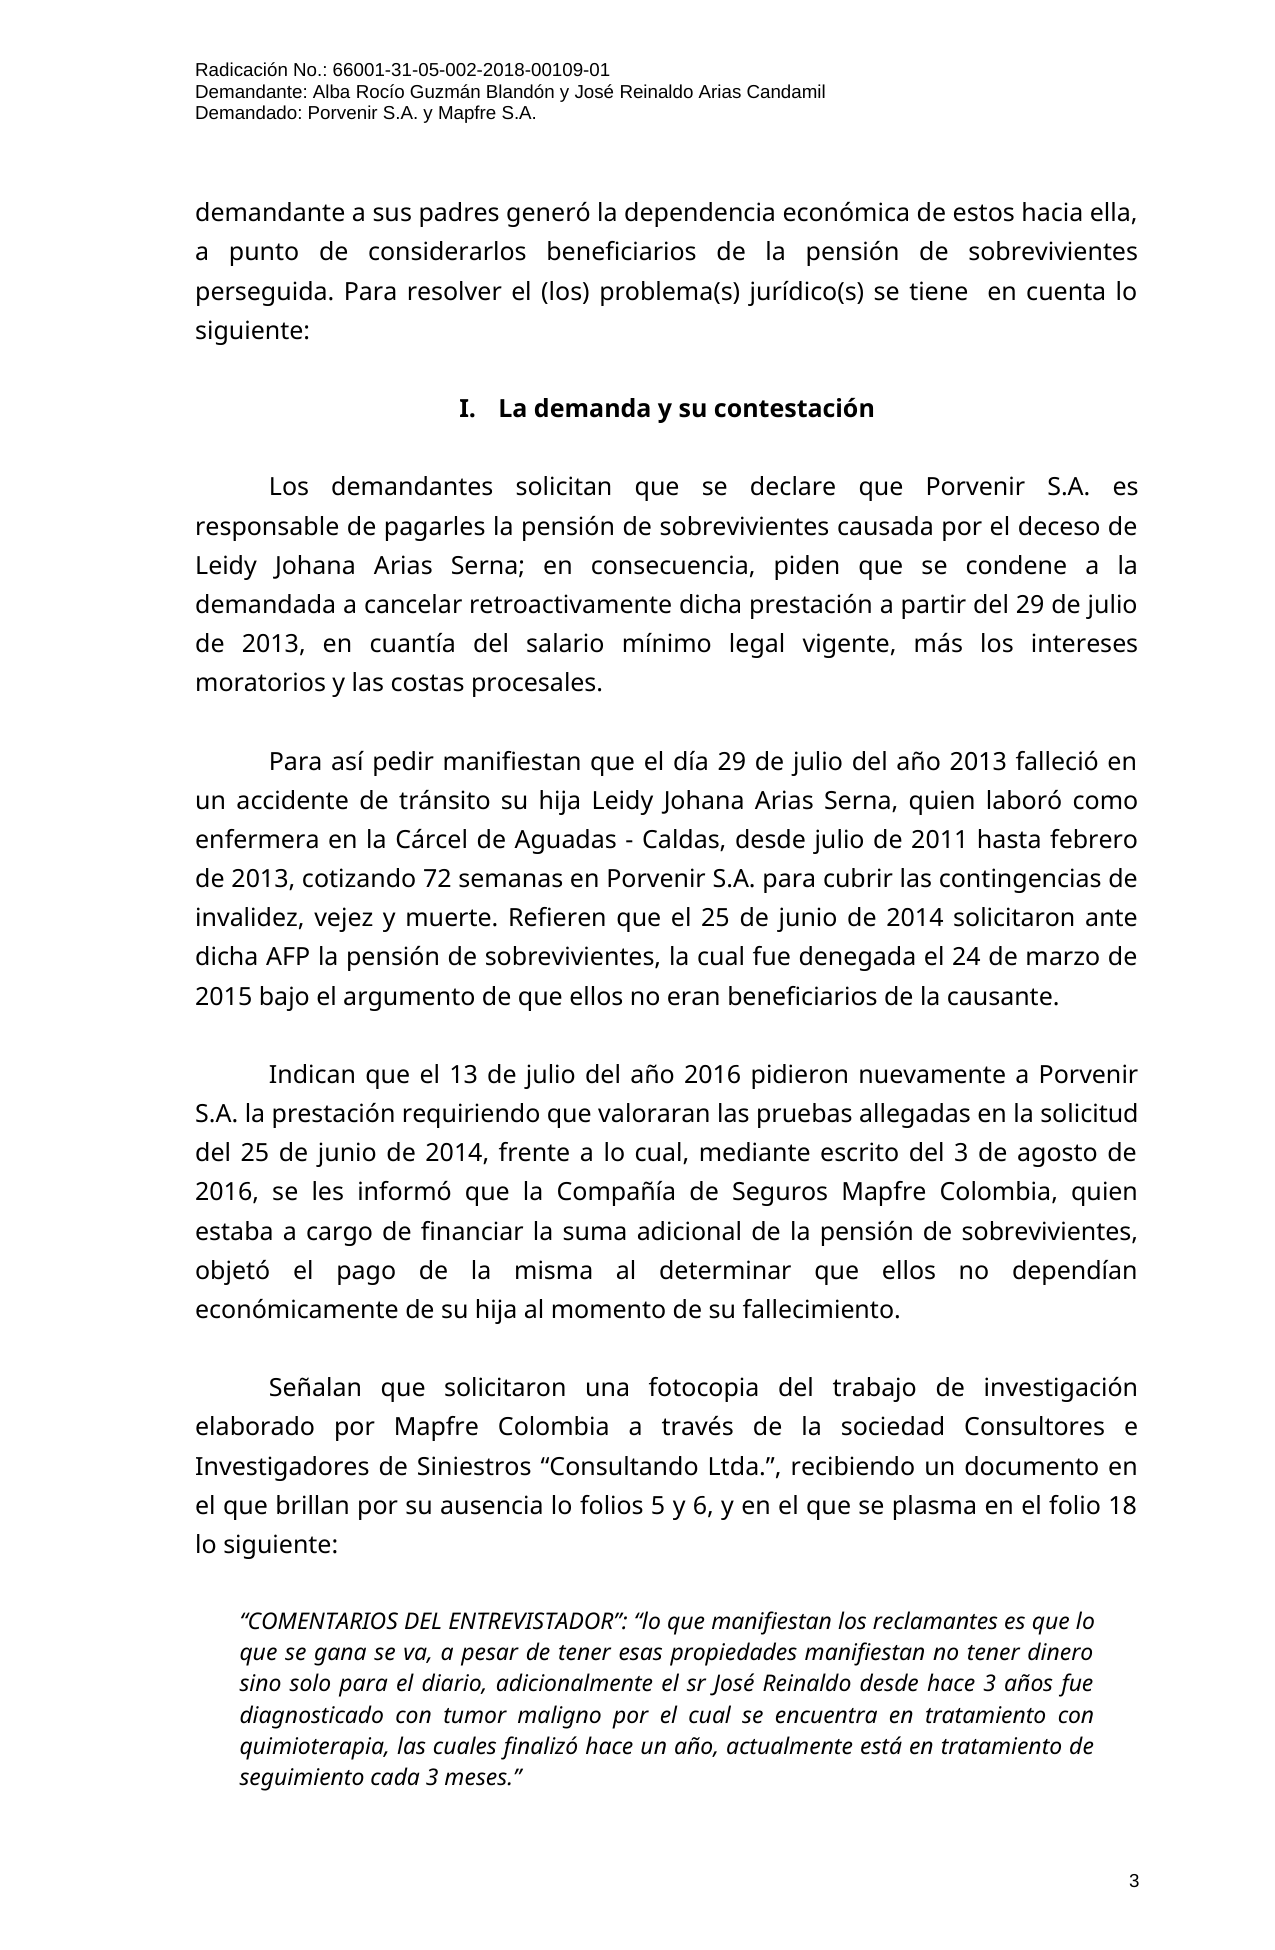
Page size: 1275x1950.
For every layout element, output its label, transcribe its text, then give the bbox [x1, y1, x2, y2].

text Para así pedir manifiestan que el día 29 de julio del año 2013 falleció en un accidente de tránsito su hija Leidy Johana Arias Serna, quien laboró como enfermera en la Cárcel de Aguadas - Caldas, desde julio de 2011 hasta febrero de 2013, cotizando 72 semanas en Porvenir S.A. para cubrir las contingencias de invalidez, vejez y muerte. Refieren que el 25 de junio de 2014 solicitaron ante dicha AFP la pensión de sobrevivientes, la cual fue denegada el 24 de marzo de 2015 bajo el argumento de que ellos no eran beneficiarios de la causante. [195, 743, 1139, 1012]
list La demanda y su contestación [195, 391, 1139, 425]
text Los demandantes solicitan que se declare que Porvenir S.A. es responsable de pagarles la pensión de sobrevivientes causada por el deceso de Leidy Johana Arias Serna; en consecuencia, piden que se condene a la demandada a cancelar retroactivamente dicha prestación a partir del 29 de julio de 2013, en cuantía del salario mínimo legal vigente, más los intereses moratorios y las costas procesales. [195, 469, 1139, 699]
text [195, 195, 1139, 346]
text Señalan que solicitaron una fotocopia del trabajo de investigación elaborado por Mapfre Colombia a través de la sociedad Consultores e Investigadores de Siniestros “Consultando Ltda.”, recibiendo un documento en el que brillan por su ausencia lo folios 5 y 6, y en el que se plasma en el folio 18 lo siguiente: [195, 1370, 1139, 1561]
text Indican que el 13 de julio del año 2016 pidieron nuevamente a Porvenir S.A. la prestación requiriendo que valoraran las pruebas allegadas en la solicitud del 25 de junio de 2014, frente a lo cual, mediante escrito del 3 de agosto de 2016, se les informó que la Compañía de Seguros Mapfre Colombia, quien estaba a cargo de financiar la suma adicional de la pensión de sobrevivientes, objetó el pago de la misma al determinar que ellos no dependían económicamente de su hija al momento de su fallecimiento. [195, 1057, 1139, 1326]
text “COMENTARIOS DEL ENTREVISTADOR”: “lo que manifiestan los reclamantes es que lo que se gana se va, a pesar de tener esas propiedades manifiestan no tener dinero sino solo para el diario, adicionalmente el sr José Reinaldo desde hace 3 años fue diagnosticado con tumor maligno por el cual se encuentra en tratamiento con quimioterapia, las cuales finalizó hace un año, actualmente está en tratamiento de seguimiento cada 3 meses.” [239, 1605, 1095, 1792]
